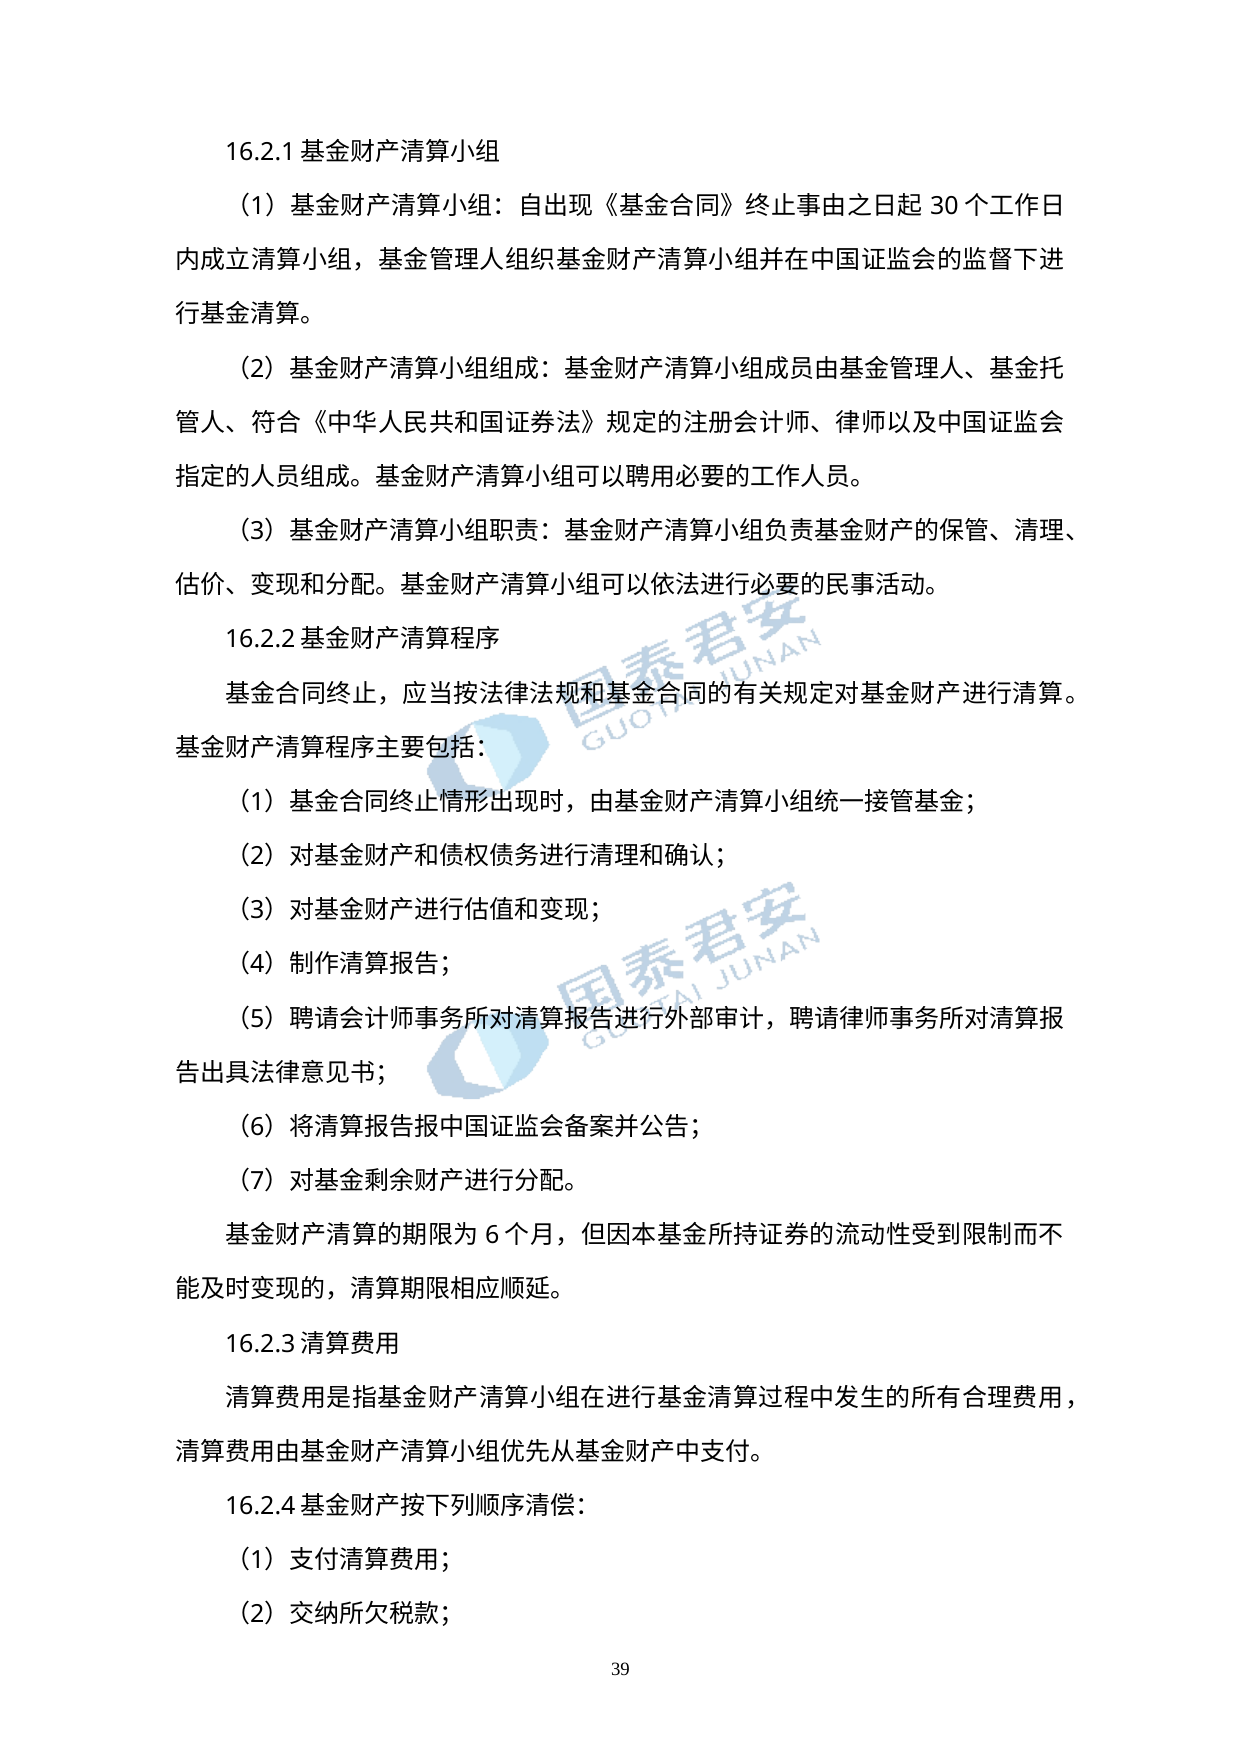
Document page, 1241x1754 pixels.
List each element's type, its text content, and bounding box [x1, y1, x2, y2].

text 基金合同终止，应当按法律法规和基金合同的有关规定对基金财产进行清算。基金财产清算程序主要包括： [175, 655, 1065, 763]
text 16.2.1基金财产清算小组 [175, 113, 1065, 168]
text （6）将清算报告报中国证监会备案并公告； [175, 1088, 1065, 1143]
text 基金财产清算的期限为6个月，但因本基金所持证券的流动性受到限制而不能及时变现的，清算期限相应顺延。 [175, 1197, 1065, 1305]
text 16.2.2基金财产清算程序 [175, 601, 1065, 655]
text （1）基金财产清算小组：自出现《基金合同》终止事由之日起30个工作日内成立清算小组，基金管理人组织基金财产清算小组并在中国证监会的监督下进行基金清算。 [175, 168, 1065, 330]
text 16.2.3清算费用 [175, 1305, 1065, 1359]
text （4）制作清算报告； [175, 926, 1065, 980]
text 清算费用是指基金财产清算小组在进行基金清算过程中发生的所有合理费用，清算费用由基金财产清算小组优先从基金财产中支付。 [175, 1359, 1065, 1468]
text 16.2.4基金财产按下列顺序清偿： [175, 1468, 1065, 1522]
text （3）基金财产清算小组职责：基金财产清算小组负责基金财产的保管、清理、估价、变现和分配。基金财产清算小组可以依法进行必要的民事活动。 [175, 493, 1065, 601]
text （2）基金财产清算小组组成：基金财产清算小组成员由基金管理人、基金托管人、符合《中华人民共和国证券法》规定的注册会计师、律师以及中国证监会指定的人员组成。基金财产清算小组可以聘用必要的工作人员。 [175, 330, 1065, 493]
text （2）交纳所欠税款； [175, 1576, 1065, 1630]
text （1）基金合同终止情形出现时，由基金财产清算小组统一接管基金； [175, 763, 1065, 818]
text （1）支付清算费用； [175, 1522, 1065, 1576]
text （5）聘请会计师事务所对清算报告进行外部审计，聘请律师事务所对清算报告出具法律意见书； [175, 980, 1065, 1088]
text （2）对基金财产和债权债务进行清理和确认； [175, 818, 1065, 872]
text （7）对基金剩余财产进行分配。 [175, 1143, 1065, 1197]
text （3）对基金财产进行估值和变现； [175, 872, 1065, 926]
